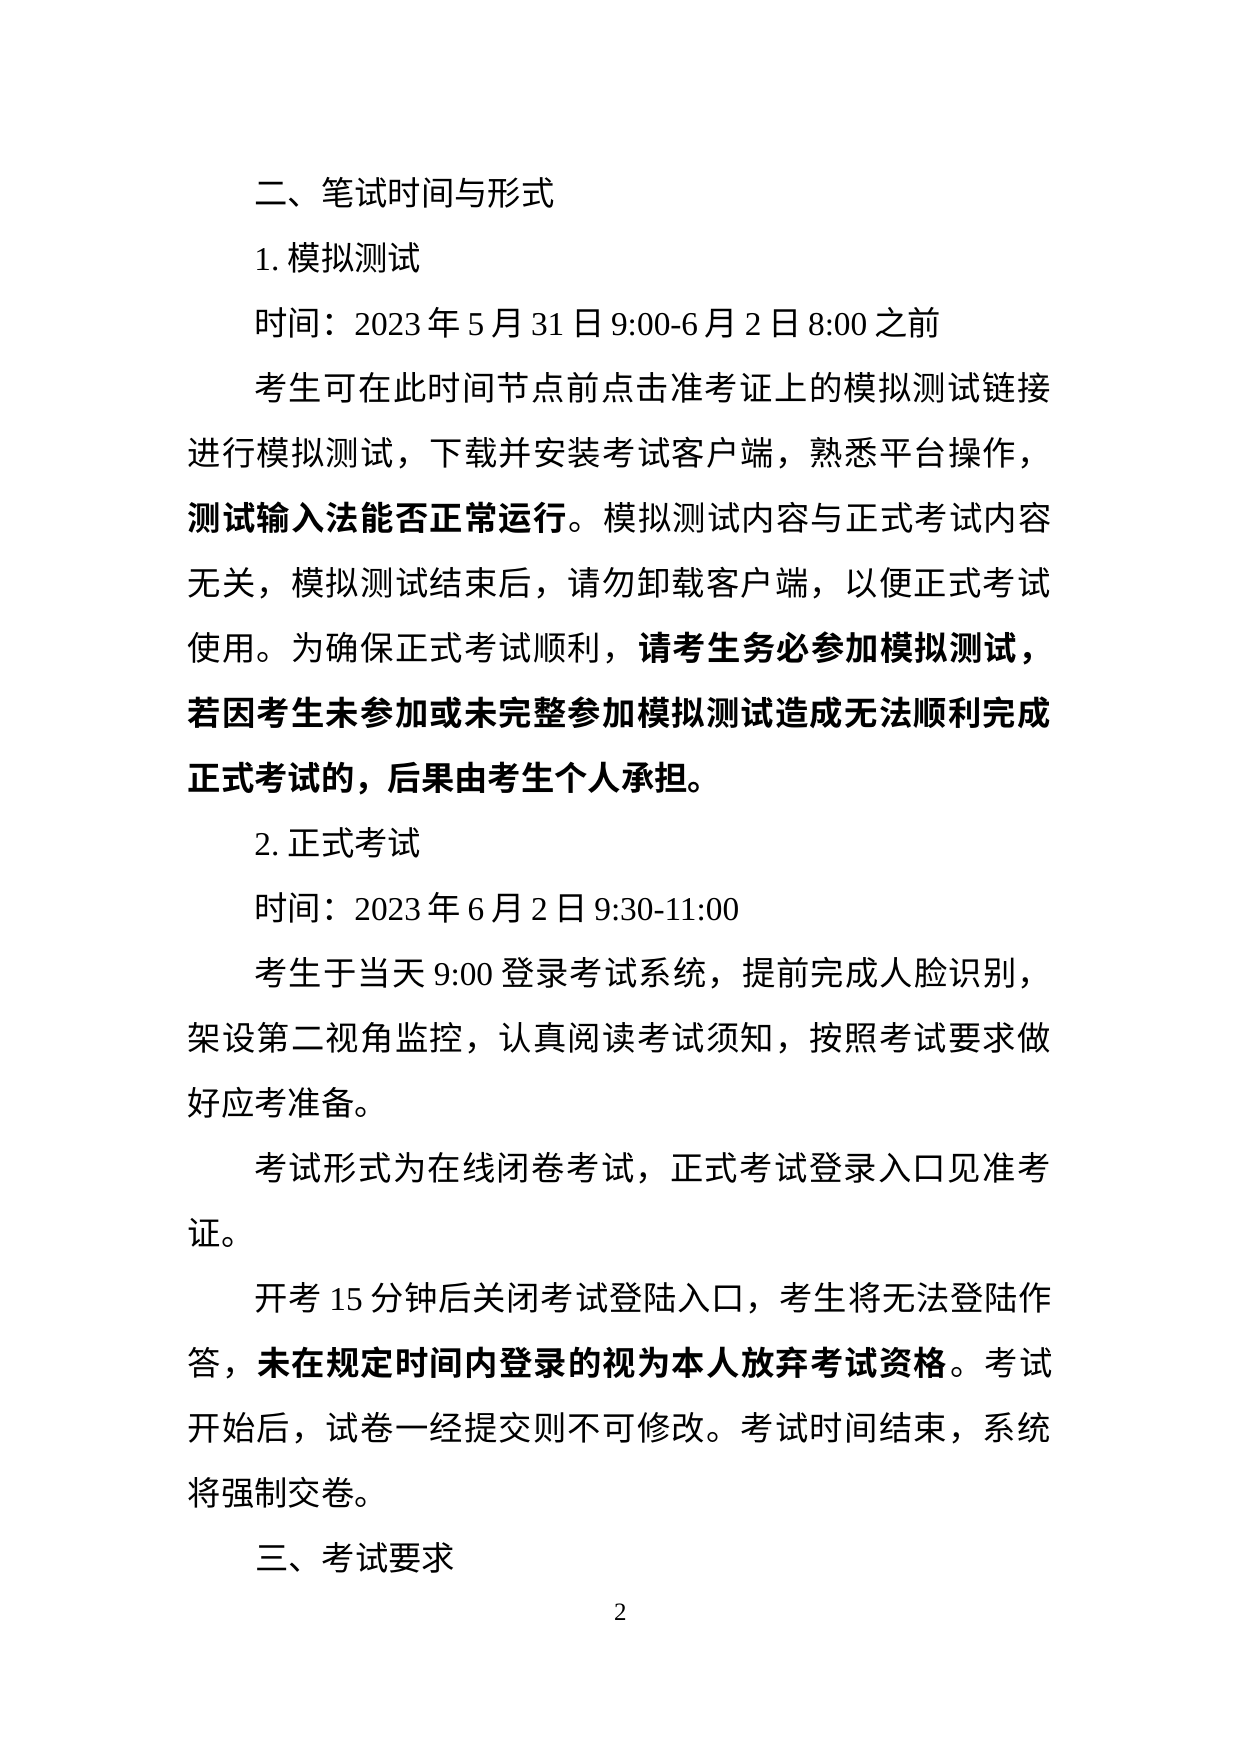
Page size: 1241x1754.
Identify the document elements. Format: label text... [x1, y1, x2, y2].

text 三、考试要求 [187, 1523, 1053, 1588]
text 考生可在此时间节点前点击准考证上的模拟测试链接进行模拟测试，下载并安装考试客户端，熟悉平台操作，测试输入法能否正常运行。模拟测试内容与正式考试内容无关，模拟测试结束后，请勿卸载客户端，以便正式考试使用。为确保正式考试顺利，请考生务必参加模拟测试，若因考生未参加或未完整参加模拟测试造成无法顺利完成正式考试的，后果由考生个人承担。 [187, 353, 1053, 808]
text 考试形式为在线闭卷考试，正式考试登录入口见准考证。 [187, 1133, 1053, 1263]
text 开考15分钟后关闭考试登陆入口，考生将无法登陆作答，未在规定时间内登录的视为本人放弃考试资格。考试开始后，试卷一经提交则不可修改。考试时间结束，系统将强制交卷。 [187, 1263, 1053, 1523]
text 1. 模拟测试 [187, 223, 1053, 288]
text 二、笔试时间与形式 [187, 158, 1053, 223]
text 时间：2023年5月31日9:00-6月2日8:00之前 [187, 288, 1053, 353]
text 时间：2023年6月2日9:30-11:00 [187, 873, 1053, 938]
text 2. 正式考试 [187, 808, 1053, 873]
text 考生于当天9:00登录考试系统，提前完成人脸识别，架设第二视角监控，认真阅读考试须知，按照考试要求做好应考准备。 [187, 938, 1053, 1133]
